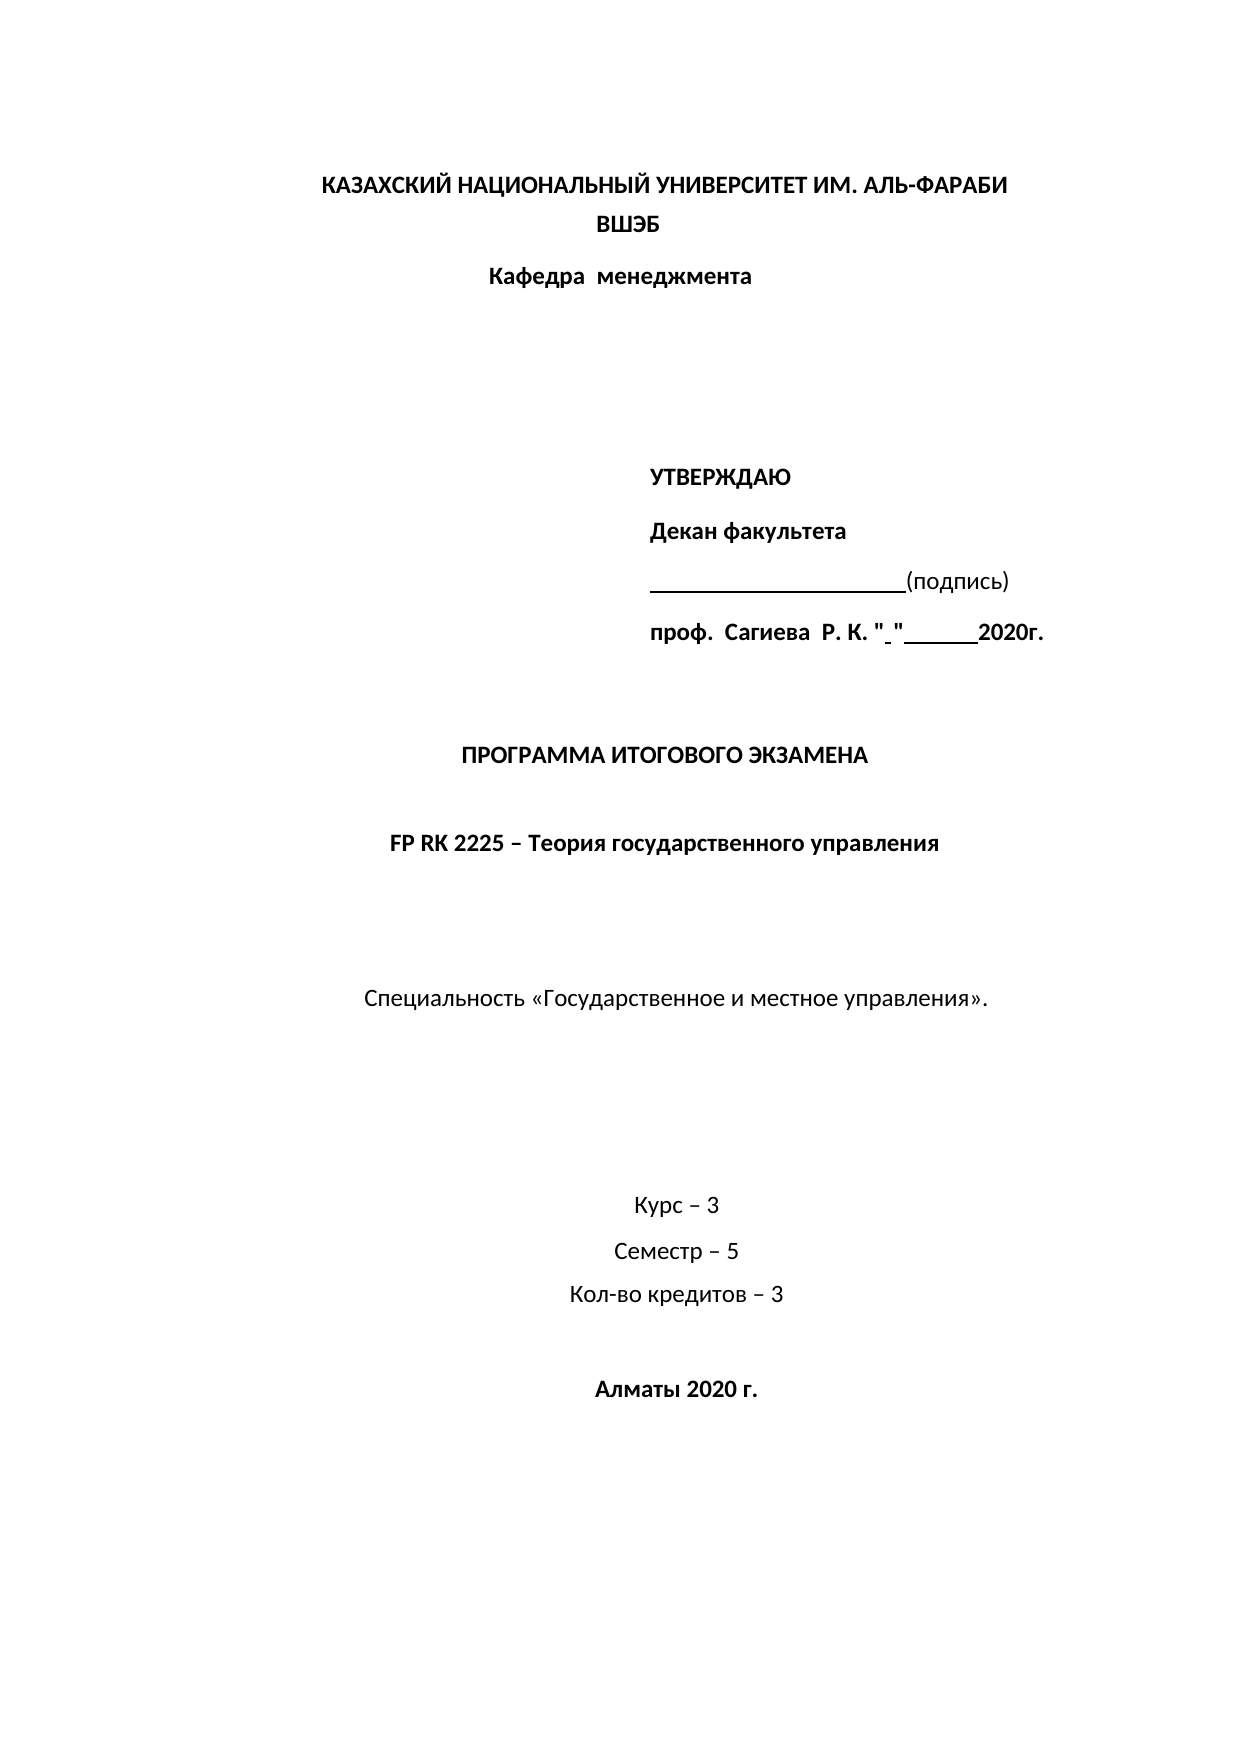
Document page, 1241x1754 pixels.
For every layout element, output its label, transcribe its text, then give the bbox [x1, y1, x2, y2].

text (подпись) [650, 567, 1163, 595]
subtitle Алматы 2020 г. [190, 1373, 1163, 1404]
text Кафедра менеджмента [167, 260, 1163, 291]
subtitle проф. Сагиева Р. К. " " 2020г. [650, 616, 1163, 647]
subtitle КАЗАХСКИЙ НАЦИОНАЛЬНЫЙ УНИВЕРСИТЕТ ИМ. АЛЬ-ФАРАБИ [167, 169, 1163, 199]
text FP RK 2225 – Теория государственного управления [167, 790, 1163, 858]
text ПРОГРАММА ИТОГОВОГО ЭКЗАМЕНА [167, 702, 1163, 769]
text Кол-во кредитов – 3 [190, 1278, 1163, 1309]
text ВШЭБ [167, 206, 1163, 239]
text УТВЕРЖДАЮ [650, 458, 1163, 492]
text Курс – 3 [190, 1186, 1163, 1220]
text Специальность «Государственное и местное управления». [190, 982, 1163, 1013]
text Декан факультета [650, 513, 1163, 546]
text Семестр – 5 [190, 1232, 1163, 1266]
